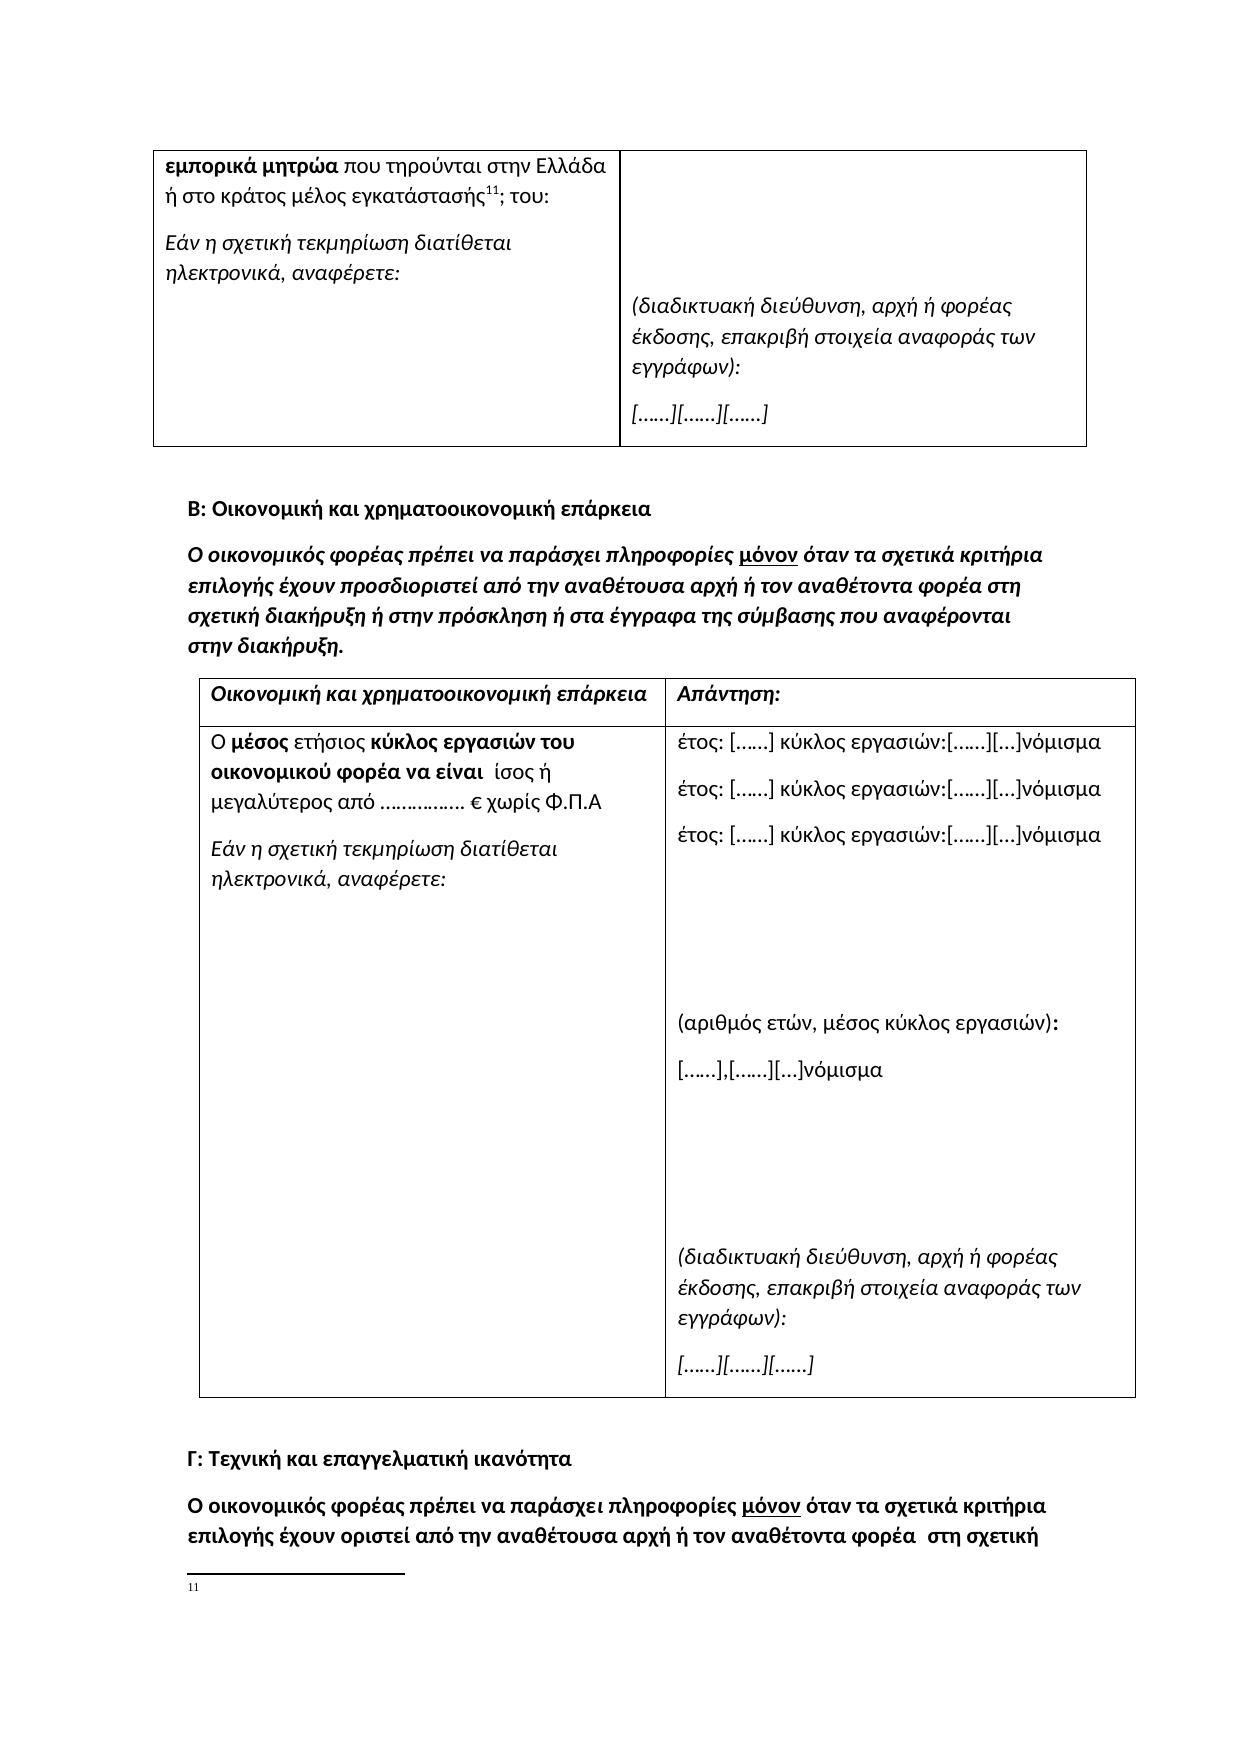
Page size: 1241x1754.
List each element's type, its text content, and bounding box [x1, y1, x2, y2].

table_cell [621, 151, 1086, 446]
table_header Οικονομική και χρηματοοικονομική επάρκεια [200, 679, 665, 726]
table_cell Ο μέσος ετήσιος κύκλος εργασιών του οικονομικού φορέα να είναι ίσος ή μεγαλύτερος από ……………. € χωρίς Φ.Π.Α Εάν η σχετική τεκμηρίωση διατίθεται ηλεκτρονικά, αναφέρετε: [200, 727, 665, 1397]
text Ο οικονομικός φορέας πρέπει να παράσχει πληροφορίες μόνον όταν τα σχετικά κριτήρια επιλογής έχουν προσδιοριστεί από την αναθέτουσα αρχή ή τον αναθέτοντα φορέα στη σχετική διακήρυξη ή στην πρόσκληση ή στα έγγραφα της σύμβασης που αναφέρονται στην διακήρυξη. [187, 541, 1053, 659]
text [187, 1491, 1053, 1549]
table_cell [154, 151, 619, 446]
text Γ: Τεχνική και επαγγελματική ικανότητα [187, 1444, 1053, 1472]
table_cell έτος: [……] κύκλος εργασιών:[……][…]νόμισμα έτος: [……] κύκλος εργασιών:[……][…]νόμισμα έτος: [……] κύκλος εργασιών:[……][…]νόμισμα (αριθμός ετών, μέσος κύκλος εργασιών): [……],[……][…]νόμισμα (διαδικτυακή διεύθυνση, αρχή ή φορέας έκδοσης, επακριβή στοιχεία αναφοράς των εγγράφων): [……][……][……] [666, 727, 1135, 1397]
table_header Απάντηση: [666, 679, 1135, 726]
text Β: Οικονομική και χρηματοοικονομική επάρκεια [187, 494, 1053, 522]
